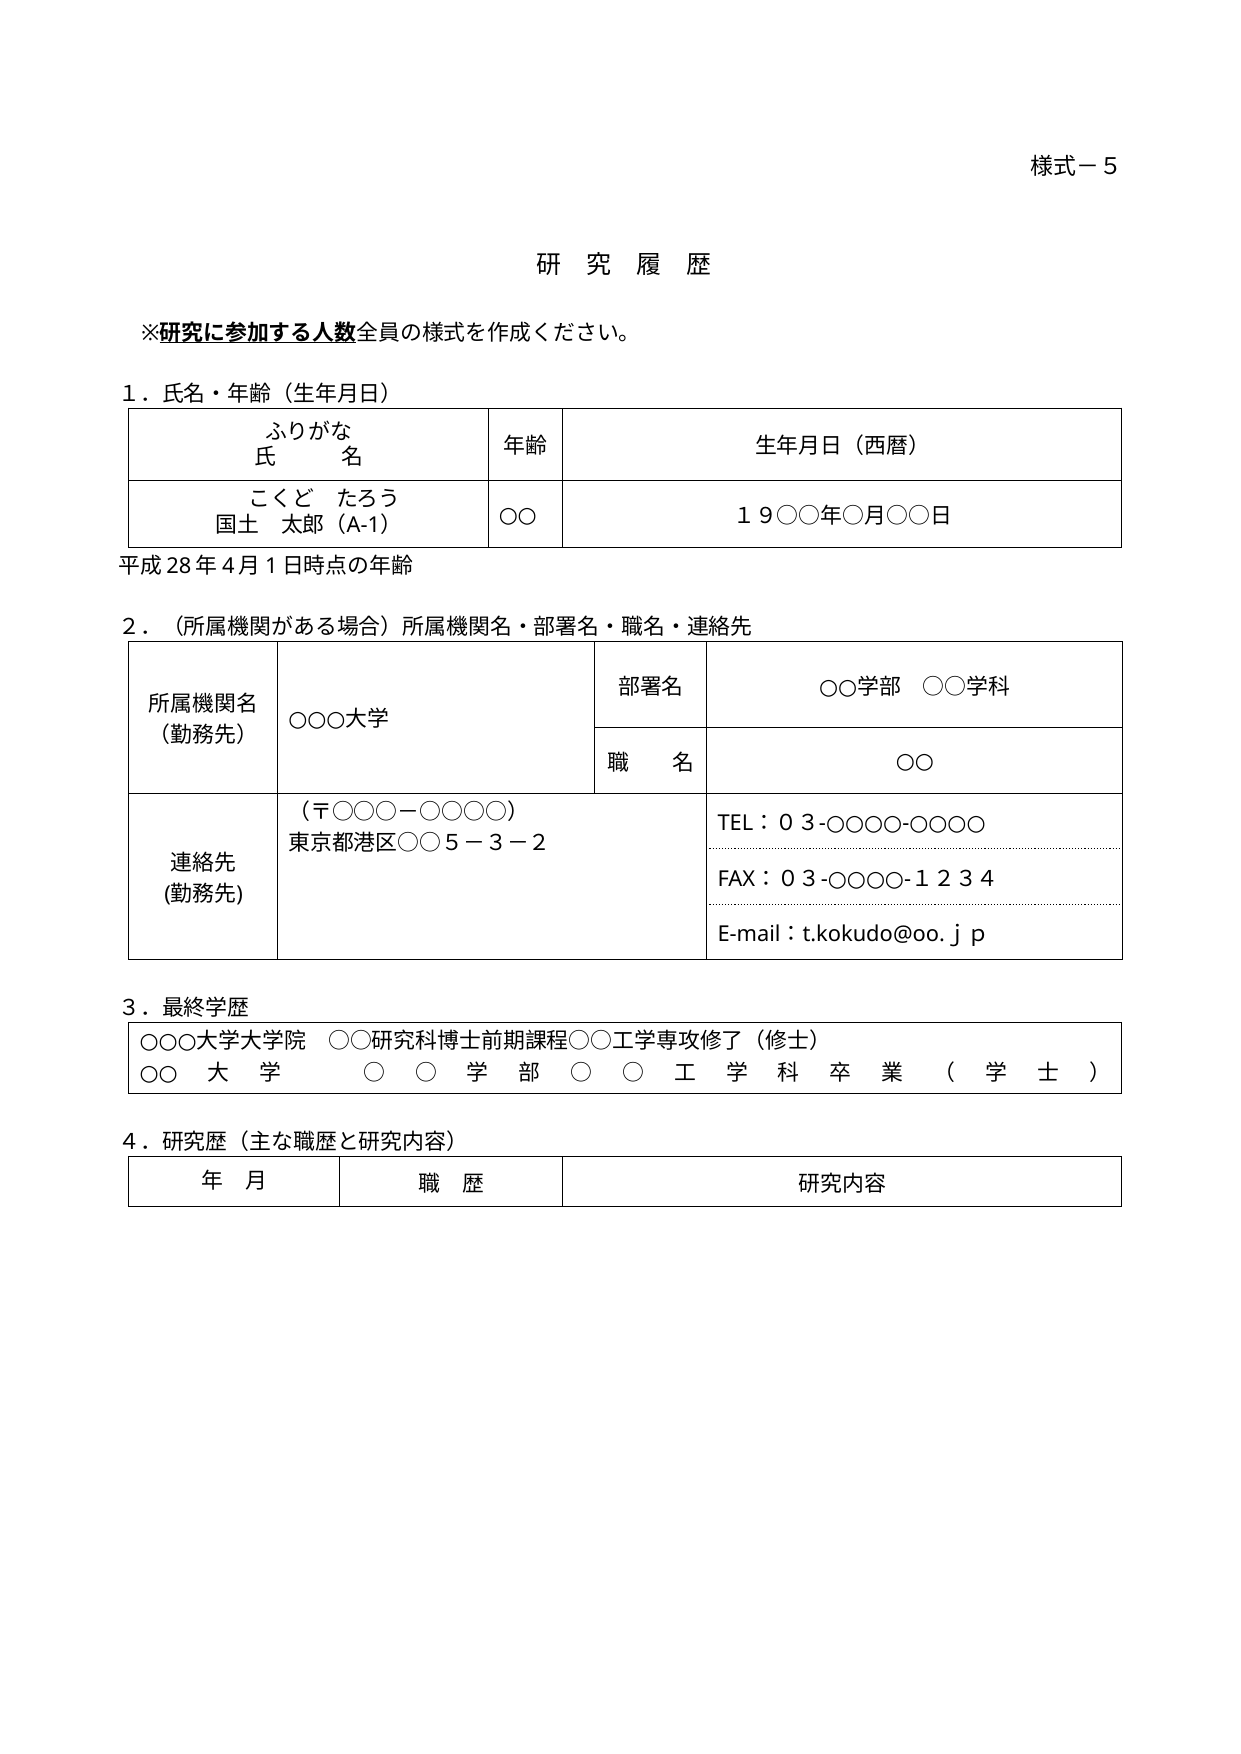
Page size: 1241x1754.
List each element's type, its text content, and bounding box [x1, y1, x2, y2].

table_header 生年月日（西暦） [563, 409, 1121, 480]
table_header 所属機関名 （勤務先） [129, 642, 277, 793]
table_header ○○○大学 [278, 642, 594, 793]
table_cell （〒○○○－○○○○） 東京都港区○○５－３－２ [278, 794, 706, 959]
text 研 究 履 歴 [118, 244, 1129, 280]
text ２．（所属機関がある場合）所属機関名・部署名・職名・連絡先 [118, 609, 1129, 641]
text ※研究に参加する人数全員の様式を作成ください。 [118, 314, 1122, 346]
table_cell 連絡先 (勤務先) [129, 794, 277, 959]
table_cell FAX：０３-○○○○-１２３４ [707, 848, 1122, 904]
table_header 研究内容 [563, 1157, 1121, 1206]
text 平成28年4月1日時点の年齢 [118, 548, 1129, 579]
table_cell ○○ [489, 481, 562, 547]
table_header 年齢 [489, 409, 562, 480]
table_cell こくど たろう 国土 太郎（A-1） [129, 481, 488, 547]
table_header 部署名 [595, 642, 706, 727]
table_cell TEL：０３-○○○○-○○○○ [707, 794, 1122, 848]
text ３．最終学歴 [118, 990, 1129, 1022]
table_cell E-mail：t.kokudo@oo.ｊｐ [707, 904, 1122, 959]
table_header 職 歴 [340, 1157, 562, 1206]
text １．氏名・年齢（生年月日） [118, 376, 1129, 408]
table_header 年 月 [129, 1157, 339, 1206]
table_cell ○○ [707, 728, 1122, 793]
table_header ふりがな 氏 名 [129, 409, 488, 480]
text 様式－５ [118, 148, 1122, 181]
text ４．研究歴（主な職歴と研究内容） [118, 1124, 1129, 1156]
table_cell １９○○年○月○○日 [563, 481, 1121, 547]
table_cell 職 名 [595, 728, 706, 793]
table_header ○○○大学大学院 ○○研究科博士前期課程○○工学専攻修了（修士） ○○大学 ○○学部○○工学科卒業（学士） など [129, 1023, 1121, 1093]
table_header ○○学部 ○○学科 [707, 642, 1122, 727]
